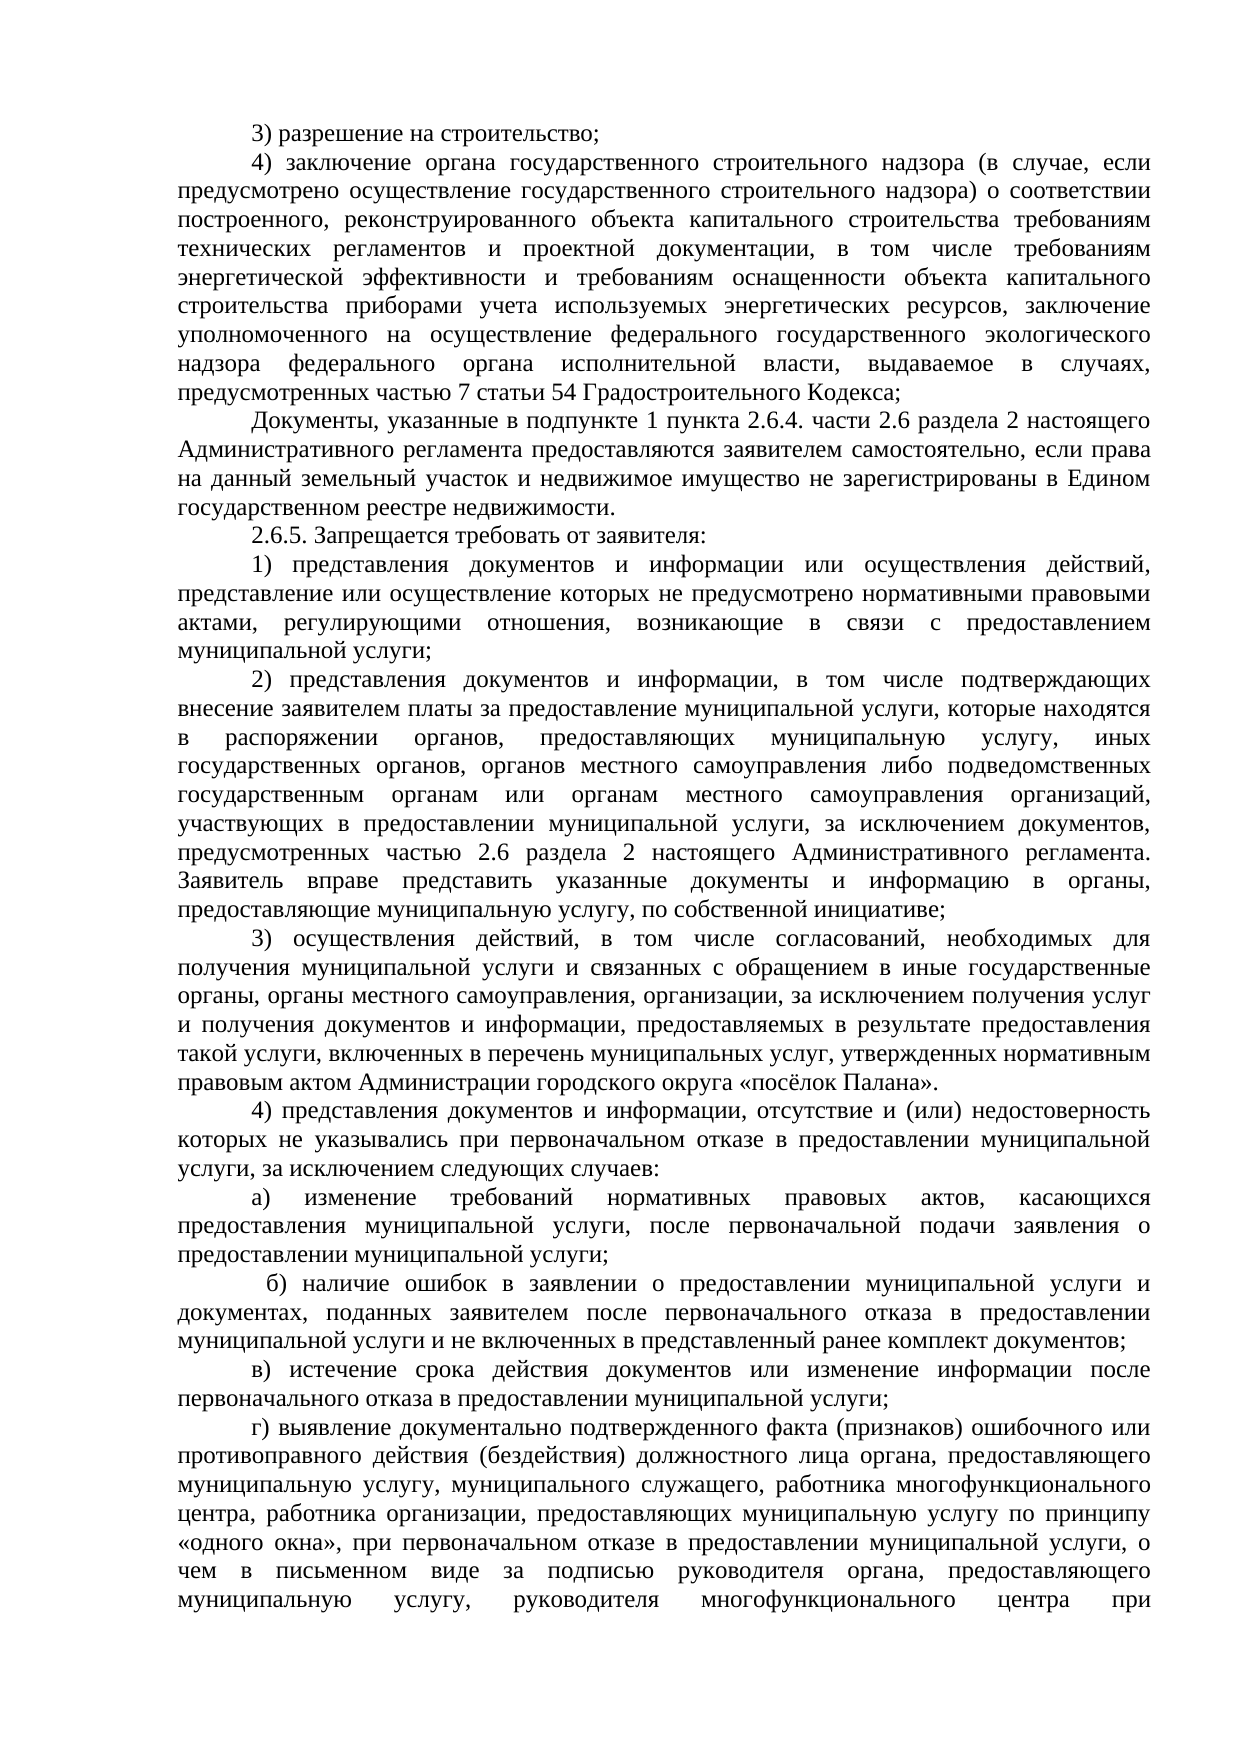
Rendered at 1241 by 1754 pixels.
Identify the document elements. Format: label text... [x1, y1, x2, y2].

text б) наличие ошибок в заявлении о предоставлении муниципальной услуги и документах, поданных заявителем после первоначального отказа в предоставлении муниципальной услуги и не включенных в представленный ранее комплект документов; [177, 1268, 1152, 1354]
text 3) разрешение на строительство; [177, 118, 1152, 147]
text 1) представления документов и информации или осуществления действий, представление или осуществление которых не предусмотрено нормативными правовыми актами, регулирующими отношения, возникающие в связи с предоставлением муниципальной услуги; [177, 549, 1152, 664]
text 4) заключение органа государственного строительного надзора (в случае, если предусмотрено осуществление государственного строительного надзора) о соответствии построенного, реконструированного объекта капитального строительства требованиям технических регламентов и проектной документации, в том числе требованиям энергетической эффективности и требованиям оснащенности объекта капитального строительства приборами учета используемых энергетических ресурсов, заключение уполномоченного на осуществление федерального государственного экологического надзора федерального органа исполнительной власти, выдаваемое в случаях, предусмотренных частью 7 статьи 54 Градостроительного Кодекса; [177, 147, 1152, 406]
text 2) представления документов и информации, в том числе подтверждающих внесение заявителем платы за предоставление муниципальной услуги, которые находятся в распоряжении органов, предоставляющих муниципальную услугу, иных государственных органов, органов местного самоуправления либо подведомственных государственным органам или органам местного самоуправления организаций, участвующих в предоставлении муниципальной услуги, за исключением документов, предусмотренных частью 2.6 раздела 2 настоящего Административного регламента. Заявитель вправе представить указанные документы и информацию в органы, предоставляющие муниципальную услугу, по собственной инициативе; [177, 664, 1152, 923]
text 4) представления документов и информации, отсутствие и (или) недостоверность которых не указывались при первоначальном отказе в предоставлении муниципальной услуги, за исключением следующих случаев: [177, 1096, 1152, 1182]
text 2.6.5. Запрещается требовать от заявителя: [177, 521, 1152, 549]
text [177, 1412, 1152, 1613]
text а) изменение требований нормативных правовых актов, касающихся предоставления муниципальной услуги, после первоначальной подачи заявления о предоставлении муниципальной услуги; [177, 1182, 1152, 1268]
text 3) осуществления действий, в том числе согласований, необходимых для получения муниципальной услуги и связанных с обращением в иные государственные органы, органы местного самоуправления, организации, за исключением получения услуг и получения документов и информации, предоставляемых в результате предоставления такой услуги, включенных в перечень муниципальных услуг, утвержденных нормативным правовым актом Администрации городского округа «посёлок Палана». [177, 923, 1152, 1096]
text Документы, указанные в подпункте 1 пункта 2.6.4. части 2.6 раздела 2 настоящего Административного регламента предоставляются заявителем самостоятельно, если права на данный земельный участок и недвижимое имущество не зарегистрированы в Едином государственном реестре недвижимости. [177, 406, 1152, 521]
text в) истечение срока действия документов или изменение информации после первоначального отказа в предоставлении муниципальной услуги; [177, 1354, 1152, 1412]
